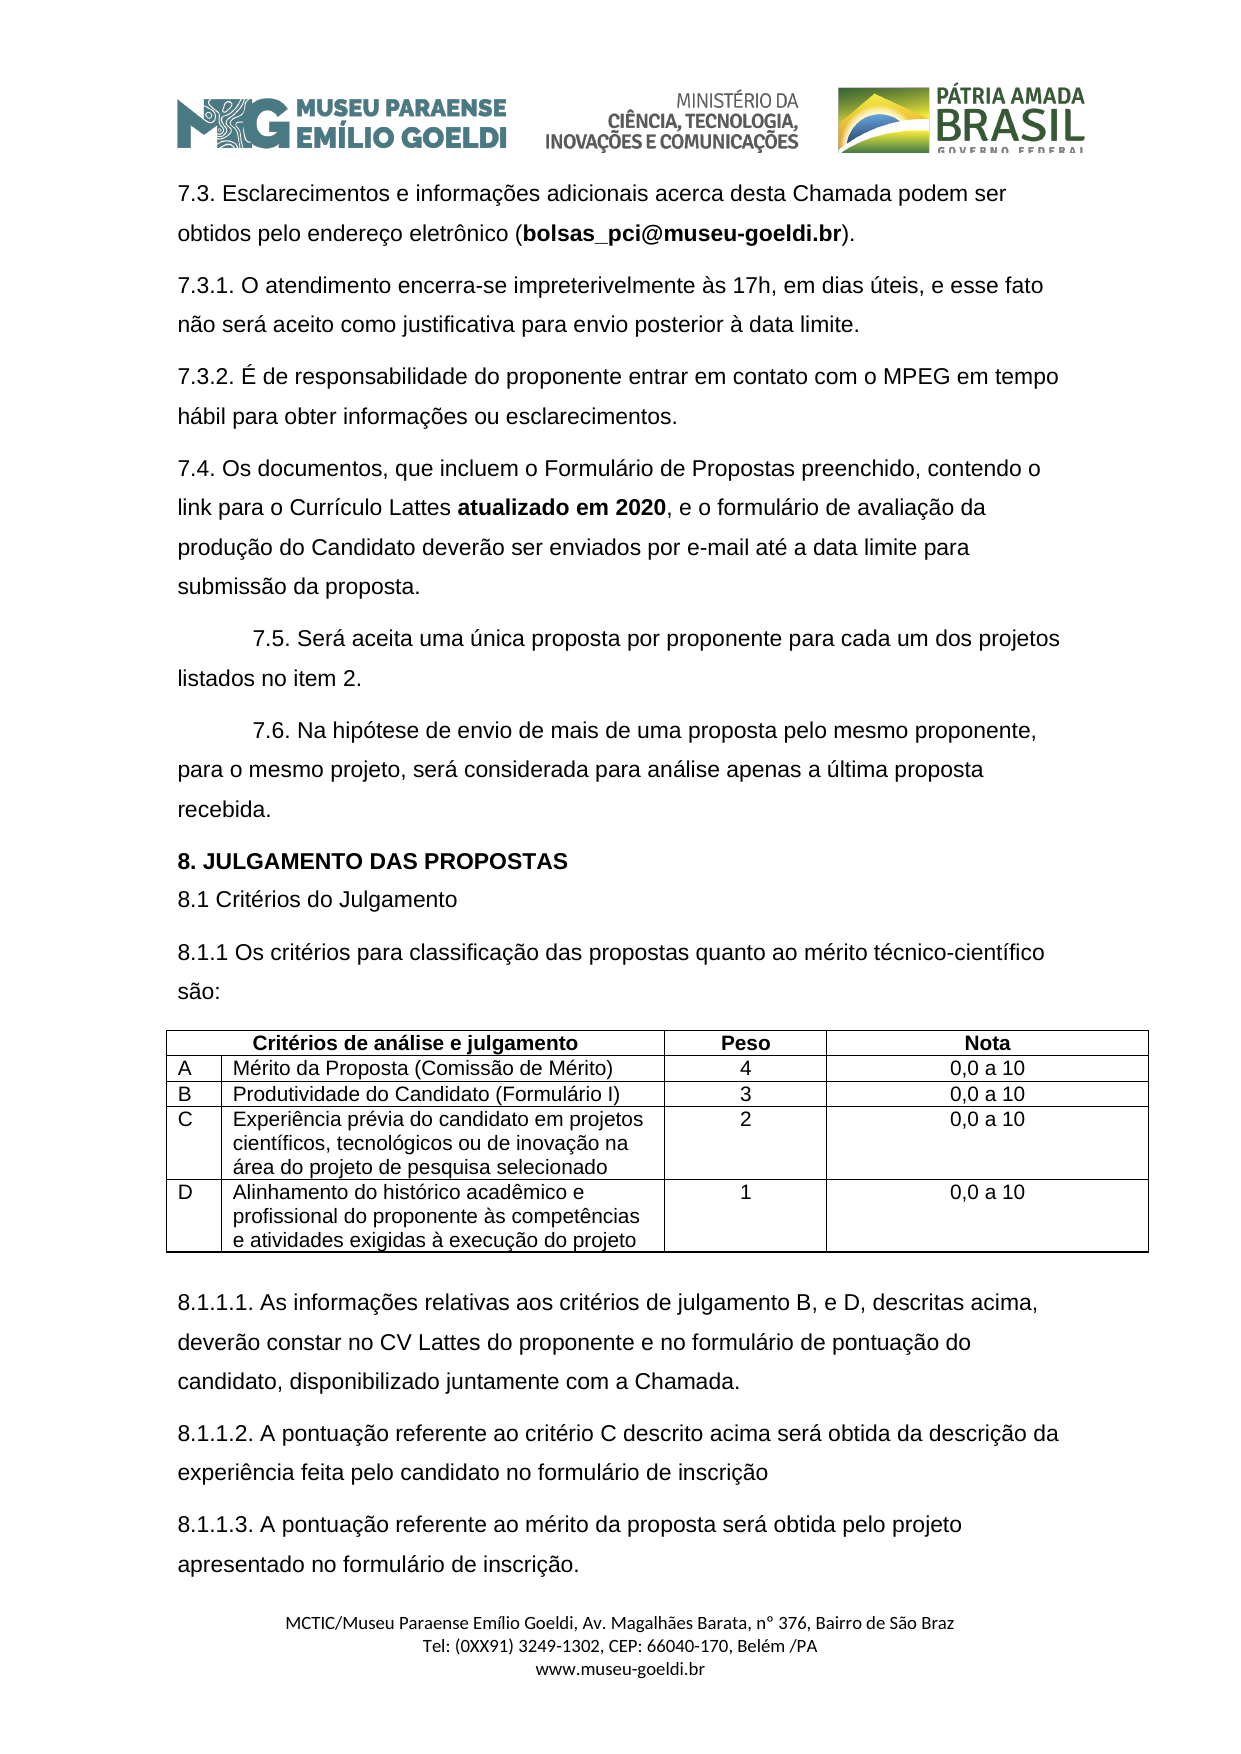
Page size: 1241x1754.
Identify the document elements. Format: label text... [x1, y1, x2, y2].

table_cell B [167, 1082, 221, 1106]
text 7.4. Os documentos, que incluem o Formulário de Propostas preenchido, contendo o link para o Currículo Lattes atualizado em 2020, e o formulário de avaliação da produção do Candidato deverão ser enviados por e-mail até a data limite para submissão da proposta. [177, 455, 1063, 599]
table_cell 0,0 a 10 [827, 1107, 1148, 1178]
table_cell 1 [665, 1180, 826, 1251]
table_cell C [167, 1107, 221, 1178]
table_cell Experiência prévia do candidato em projetos científicos, tecnológicos ou de inovação na área do projeto de pesquisa selecionado [222, 1107, 664, 1178]
text 8.1.1 Os critérios para classificação das propostas quanto ao mérito técnico-científico são: [177, 938, 1063, 1004]
table_cell 2 [665, 1107, 826, 1178]
text 8.1.1.3. A pontuação referente ao mérito da proposta será obtida pelo projeto apresentado no formulário de inscrição. [177, 1511, 1063, 1577]
table_header Peso [665, 1031, 826, 1055]
table_cell Alinhamento do histórico acadêmico e profissional do proponente às competências e atividades exigidas à execução do projeto [222, 1180, 664, 1251]
text 8.1.1.2. A pontuação referente ao critério C descrito acima será obtida da descrição da experiência feita pelo candidato no formulário de inscrição [177, 1420, 1063, 1486]
table_cell D [167, 1180, 221, 1251]
list 7.5. Será aceita uma única proposta por proponente para cada um dos projetos listados no item 2. [177, 625, 1063, 691]
text 7.3. Esclarecimentos e informações adicionais acerca desta Chamada podem ser obtidos pelo endereço eletrônico (bolsas_pci@museu-goeldi.br). [177, 180, 1063, 246]
text 8.1 Critérios do Julgamento [177, 886, 1063, 913]
table_header Nota [827, 1031, 1148, 1055]
table_cell A [167, 1056, 221, 1081]
table_cell 0,0 a 10 [827, 1082, 1148, 1106]
table_cell Mérito da Proposta (Comissão de Mérito) [222, 1056, 664, 1081]
text 8.1.1.1. As informações relativas aos critérios de julgamento B, e D, descritas acima, deverão constar no CV Lattes do proponente e no formulário de pontuação do candidato, disponibilizado juntamente com a Chamada. [177, 1289, 1063, 1394]
table_cell Produtividade do Candidato (Formulário I) [222, 1082, 664, 1106]
table_cell 3 [665, 1082, 826, 1106]
table_cell 4 [665, 1056, 826, 1081]
text 7.3.2. É de responsabilidade do proponente entrar em contato com o MPEG em tempo hábil para obter informações ou esclarecimentos. [177, 363, 1063, 429]
list 7.6. Na hipótese de envio de mais de uma proposta pelo mesmo proponente, para o mesmo projeto, será considerada para análise apenas a última proposta recebida. [177, 717, 1063, 822]
table_header Critérios de análise e julgamento [167, 1031, 664, 1055]
text 8. JULGAMENTO DAS PROPOSTAS [177, 848, 1063, 874]
text 7.3.1. O atendimento encerra-se impreterivelmente às 17h, em dias úteis, e esse fato não será aceito como justificativa para envio posterior à data limite. [177, 272, 1063, 338]
picture [177, 73, 1085, 153]
table_cell 0,0 a 10 [827, 1180, 1148, 1251]
table_cell 0,0 a 10 [827, 1056, 1148, 1081]
